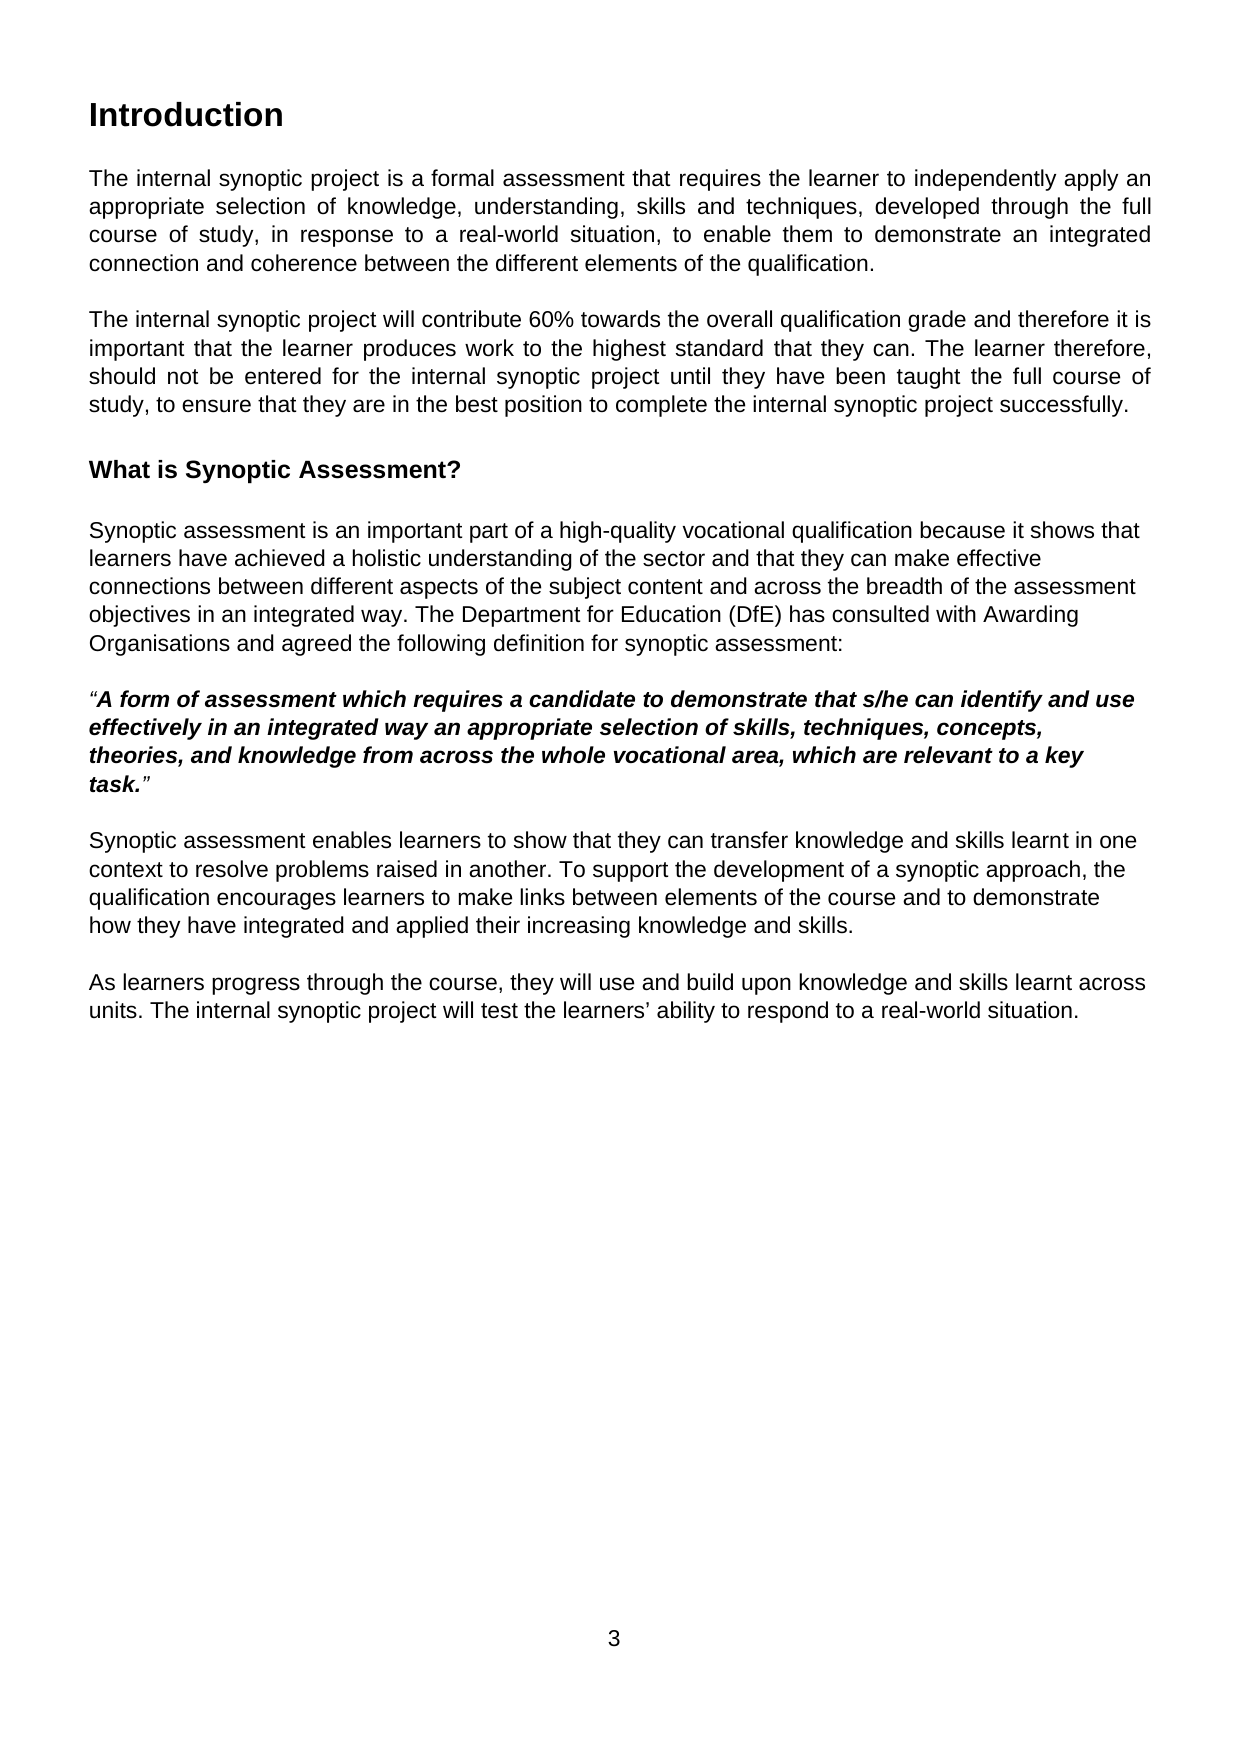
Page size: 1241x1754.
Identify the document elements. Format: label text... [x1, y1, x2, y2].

subtitle What is Synoptic Assessment? [89, 455, 1163, 484]
text Synoptic assessment enables learners to show that they can transfer knowledge and skills learnt in one context to resolve problems raised in another. To support the development of a synoptic approach, the qualification encourages learners to make links between elements of the course and to demonstrate how they have integrated and applied their increasing knowledge and skills. [89, 827, 1148, 938]
text Synoptic assessment is an important part of a high-quality vocational qualification because it shows that learners have achieved a holistic understanding of the sector and that they can make effective connections between different aspects of the subject content and across the breadth of the assessment objectives in an integrated way. The Department for Education (DfE) has consulted with Awarding Organisations and agreed the following definition for synoptic assessment: [89, 517, 1140, 656]
text As learners progress through the course, they will use and build upon knowledge and skills learnt across units. The internal synoptic project will test the learners’ ability to respond to a real-world situation. [89, 968, 1146, 1023]
subtitle Introduction [89, 95, 1163, 133]
text The internal synoptic project is a formal assessment that requires the learner to independently apply an appropriate selection of knowledge, understanding, skills and techniques, developed through the full course of study, in response to a real-world situation, to enable them to demonstrate an integrated connection and coherence between the different elements of the qualification. [89, 165, 1152, 276]
text “A form of assessment which requires a candidate to demonstrate that s/he can identify and use effectively in an integrated way an appropriate selection of skills, techniques, concepts, theories, and knowledge from across the whole vocational area, which are relevant to a key task.” [89, 686, 1146, 797]
text The internal synoptic project will contribute 60% towards the overall qualification grade and therefore it is important that the learner produces work to the highest standard that they can. The learner therefore, should not be entered for the internal synoptic project until they have been taught the full course of study, to ensure that they are in the best position to complete the internal synoptic project successfully. [89, 306, 1152, 418]
